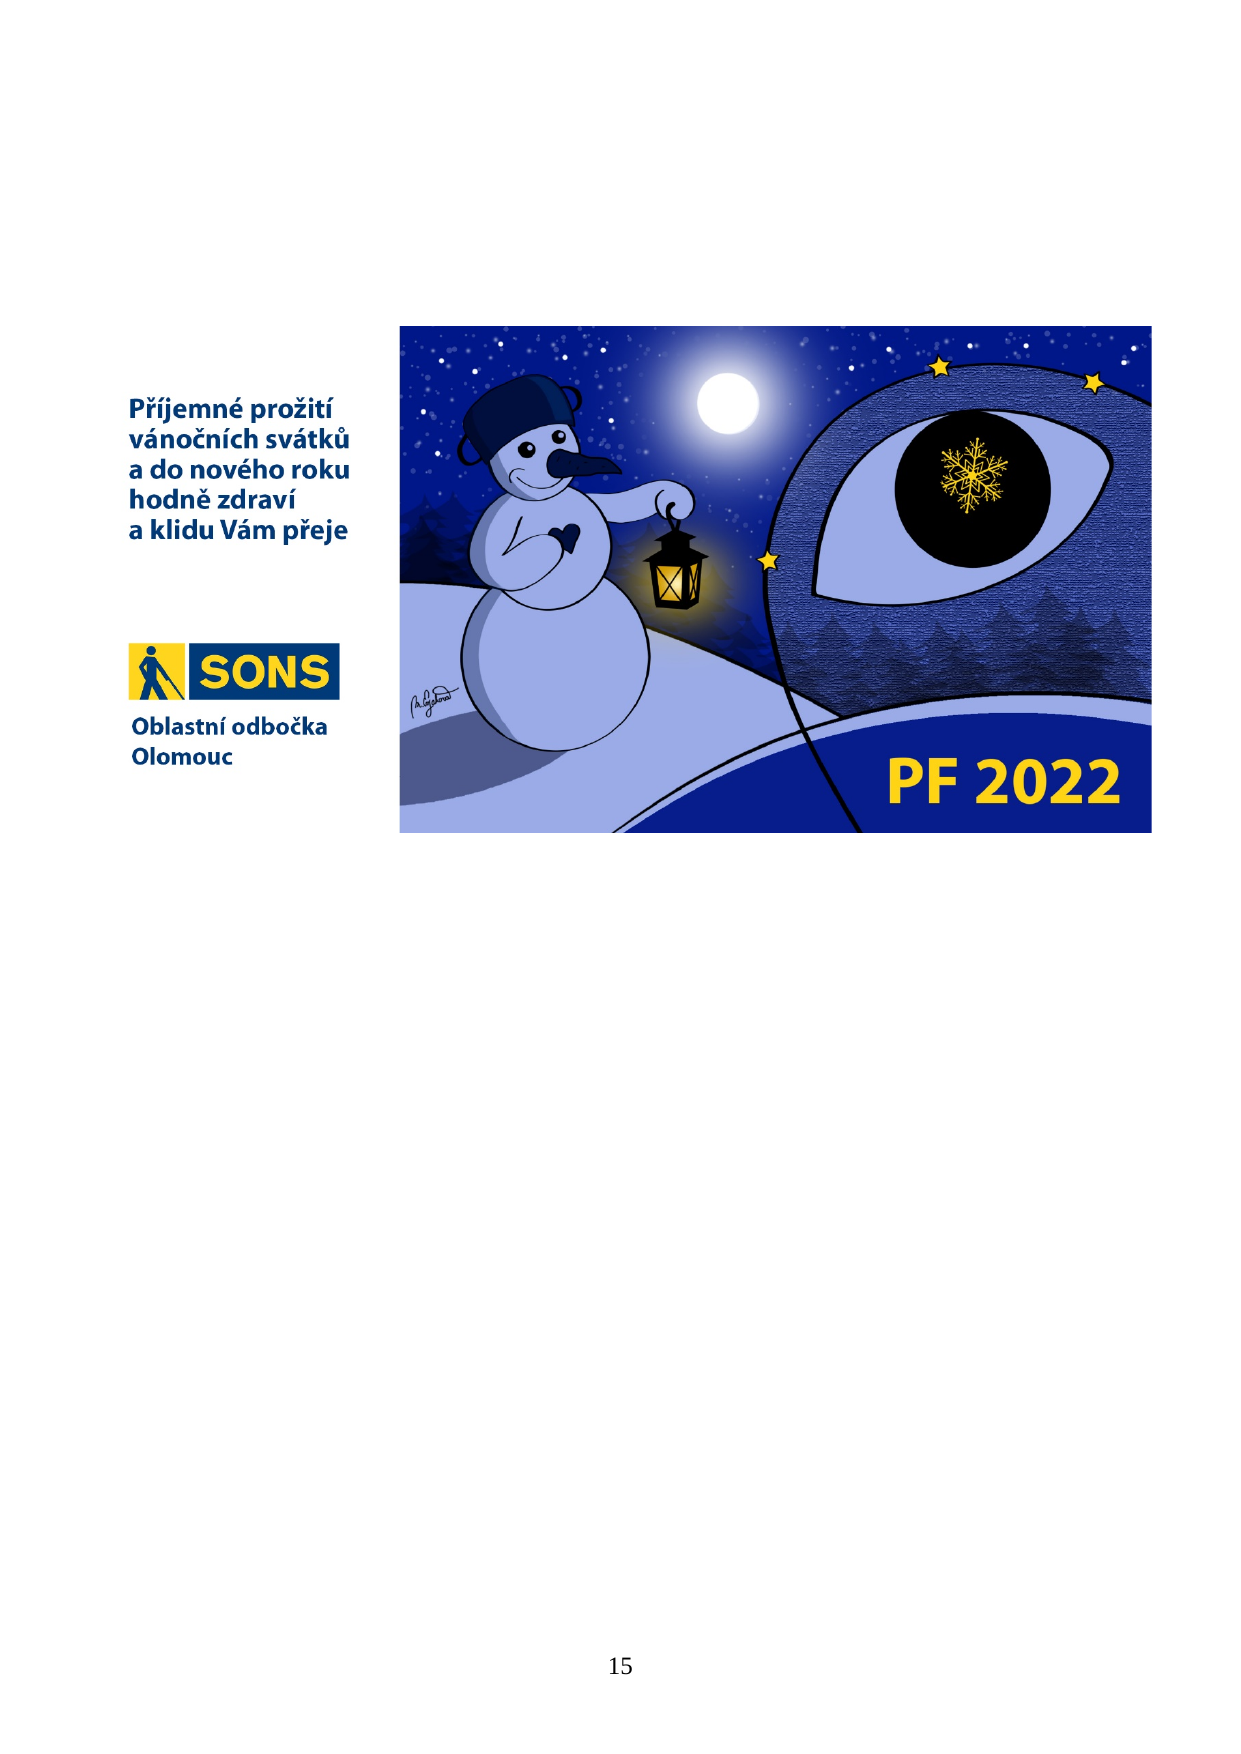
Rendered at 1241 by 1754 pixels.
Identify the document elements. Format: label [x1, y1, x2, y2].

picture [88, 125, 1152, 632]
